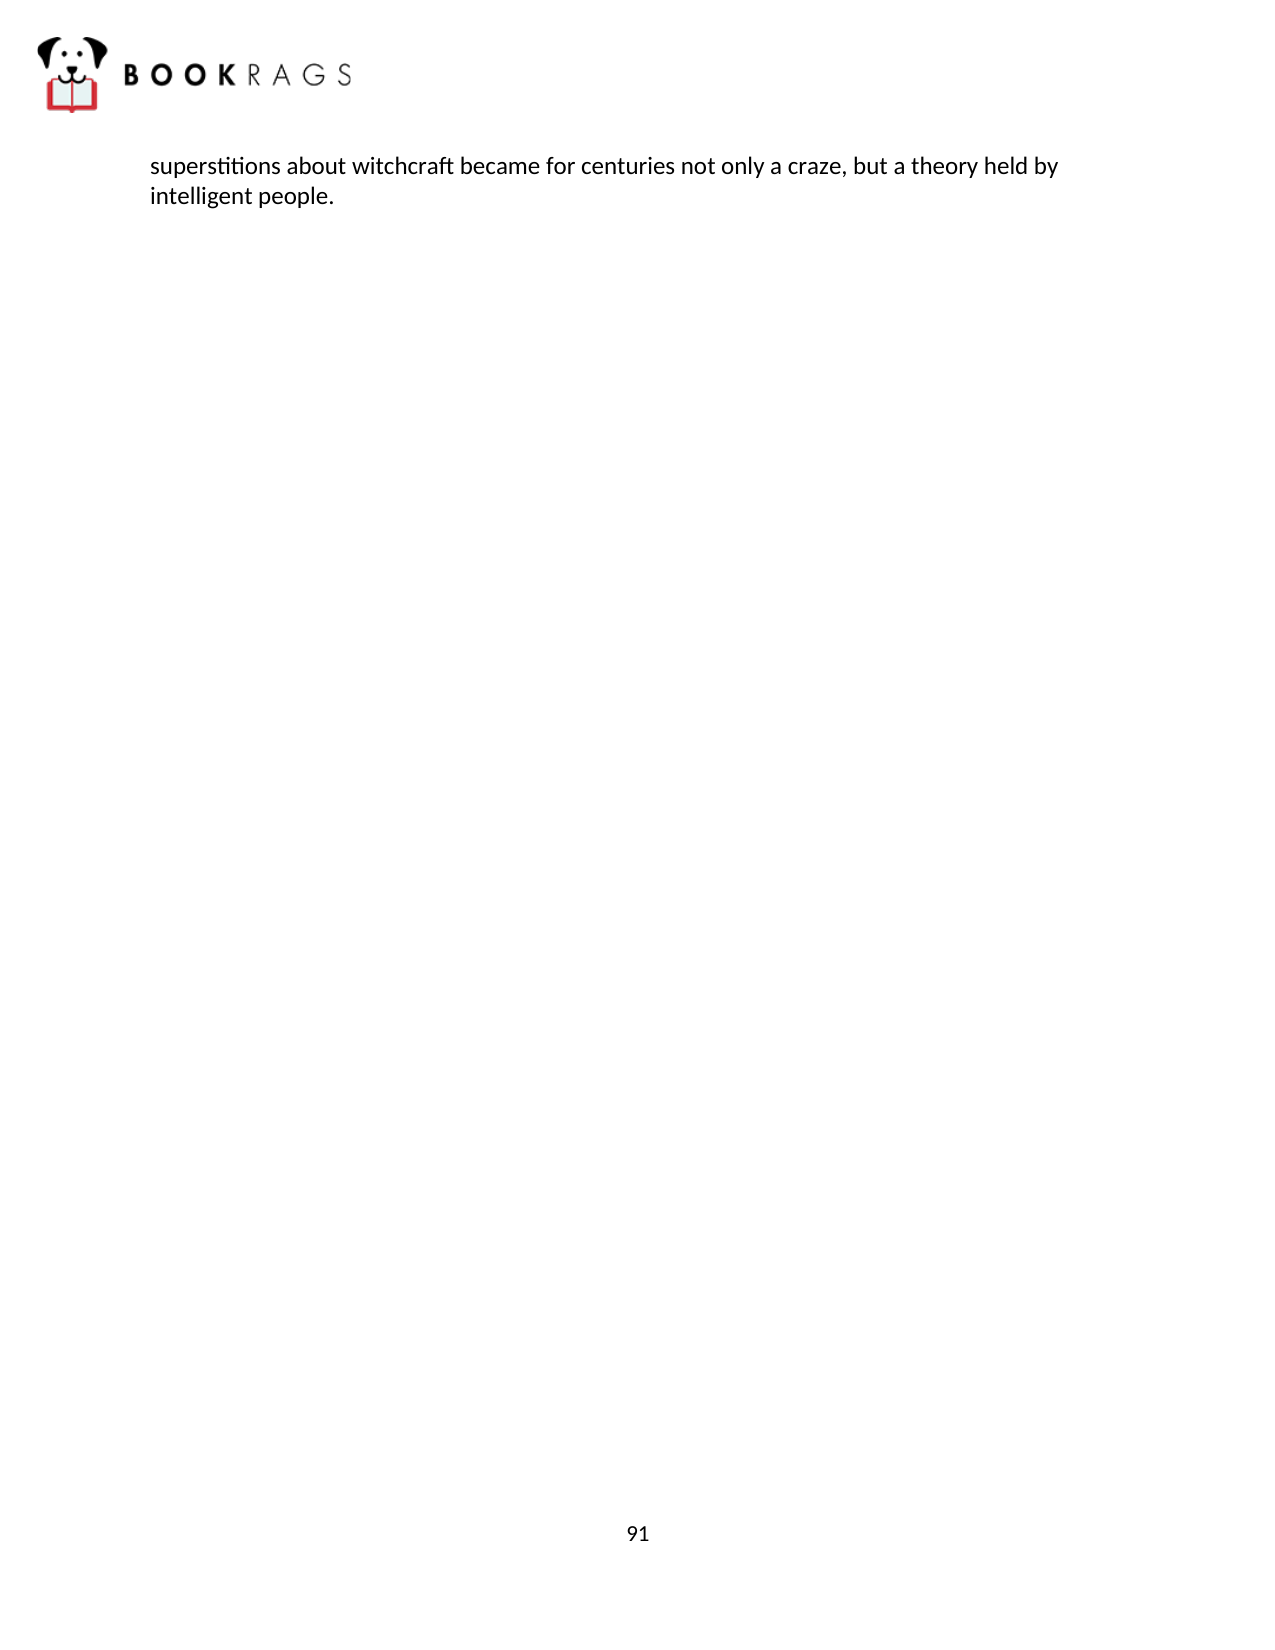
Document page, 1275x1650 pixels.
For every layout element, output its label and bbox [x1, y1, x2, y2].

picture [37, 37, 351, 113]
text [150, 150, 1125, 211]
